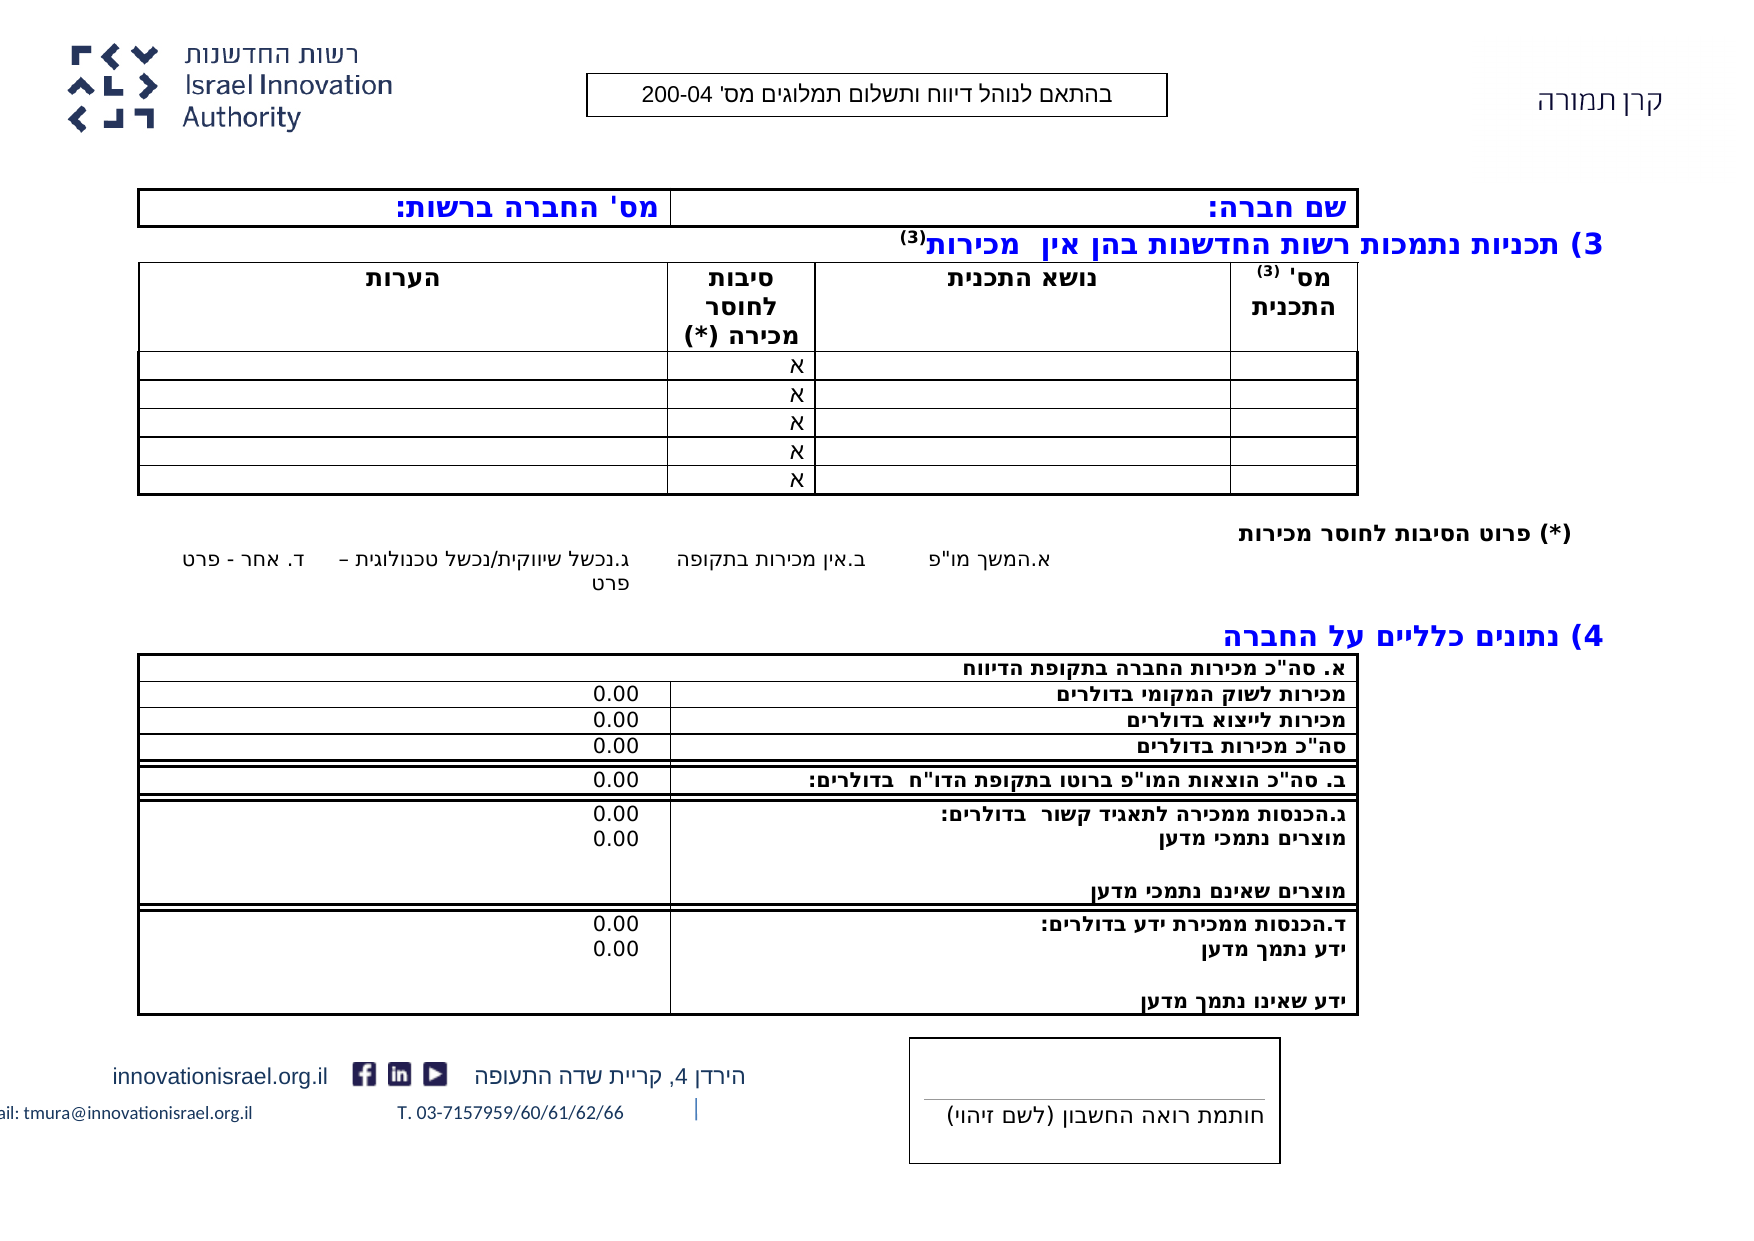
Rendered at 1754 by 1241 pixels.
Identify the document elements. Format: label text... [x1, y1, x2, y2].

table_cell [668, 466, 814, 493]
table_cell מכירות לייצוא בדולרים [671, 708, 1356, 733]
table_cell 0.00 [140, 708, 670, 733]
table_cell [816, 381, 1230, 408]
table_cell [668, 352, 814, 379]
table_cell ד.הכנסות ממכירת ידע בדולרים: ידע נתמך מדען ידע שאינו נתמך מדען [671, 912, 1356, 1013]
table_cell [1231, 352, 1356, 379]
table_cell 0.00 0.00 [140, 802, 670, 903]
table_cell 0.00 [140, 768, 670, 793]
picture [256, 547, 1498, 619]
table_cell מכירות לשוק המקומי בדולרים [671, 682, 1356, 707]
picture [256, 653, 1498, 1241]
table_cell [140, 409, 667, 436]
table_cell [140, 438, 667, 464]
table_header נושא התכנית [816, 263, 1230, 351]
table_header ב.אין מכירות בתקופה [641, 547, 877, 595]
table_cell [1231, 381, 1356, 408]
table_cell [1231, 466, 1356, 493]
table_cell [816, 466, 1230, 493]
table_cell [668, 381, 814, 408]
text (*) פרוט הסיבות לחוסר מכירות [150, 520, 1604, 547]
table_cell [140, 352, 667, 379]
picture [256, 262, 1498, 520]
table_cell [816, 352, 1230, 379]
table_cell [1231, 409, 1356, 436]
table_header הערות [140, 263, 667, 351]
text 3) תכניות נתמכות רשות החדשנות בהן אין מכירות(3) [150, 228, 1604, 262]
table_cell [140, 381, 667, 408]
table_cell ב. סה"כ הוצאות המו"פ ברוטו בתקופת הדו"ח בדולרים: [671, 768, 1356, 793]
table_cell סה"כ מכירות בדולרים [671, 735, 1356, 759]
table_cell [668, 409, 814, 436]
table_header סיבות לחוסר מכירה (*) [668, 263, 814, 351]
table_cell [1231, 438, 1356, 464]
table_cell 0.00 [140, 735, 670, 759]
table_header מס' החברה ברשות: [140, 191, 670, 224]
table_header א. סה"כ מכירות החברה בתקופת הדיווח [140, 656, 1356, 681]
table_header ג.נכשל שיווקית/נכשל טכנולוגית – פרט [316, 547, 641, 595]
table_header מס' (3) התכנית [1231, 263, 1357, 351]
table_cell [140, 466, 667, 493]
table_header א.המשך מו"פ [877, 547, 1062, 595]
table_cell 0.00 0.00 [140, 912, 670, 1013]
table_cell 0.00 [140, 682, 670, 707]
table_cell [668, 438, 814, 464]
table_header ד. אחר - פרט [139, 547, 316, 595]
table_cell [816, 409, 1230, 436]
table_header שם חברה: [671, 191, 1356, 224]
table_cell ג.הכנסות ממכירה לתאגיד קשור בדולרים: מוצרים נתמכי מדען מוצרים שאינם נתמכי מדען [671, 802, 1356, 903]
text 4) נתונים כלליים על החברה [150, 619, 1604, 653]
table_cell [816, 438, 1230, 464]
picture [63, 0, 1737, 228]
